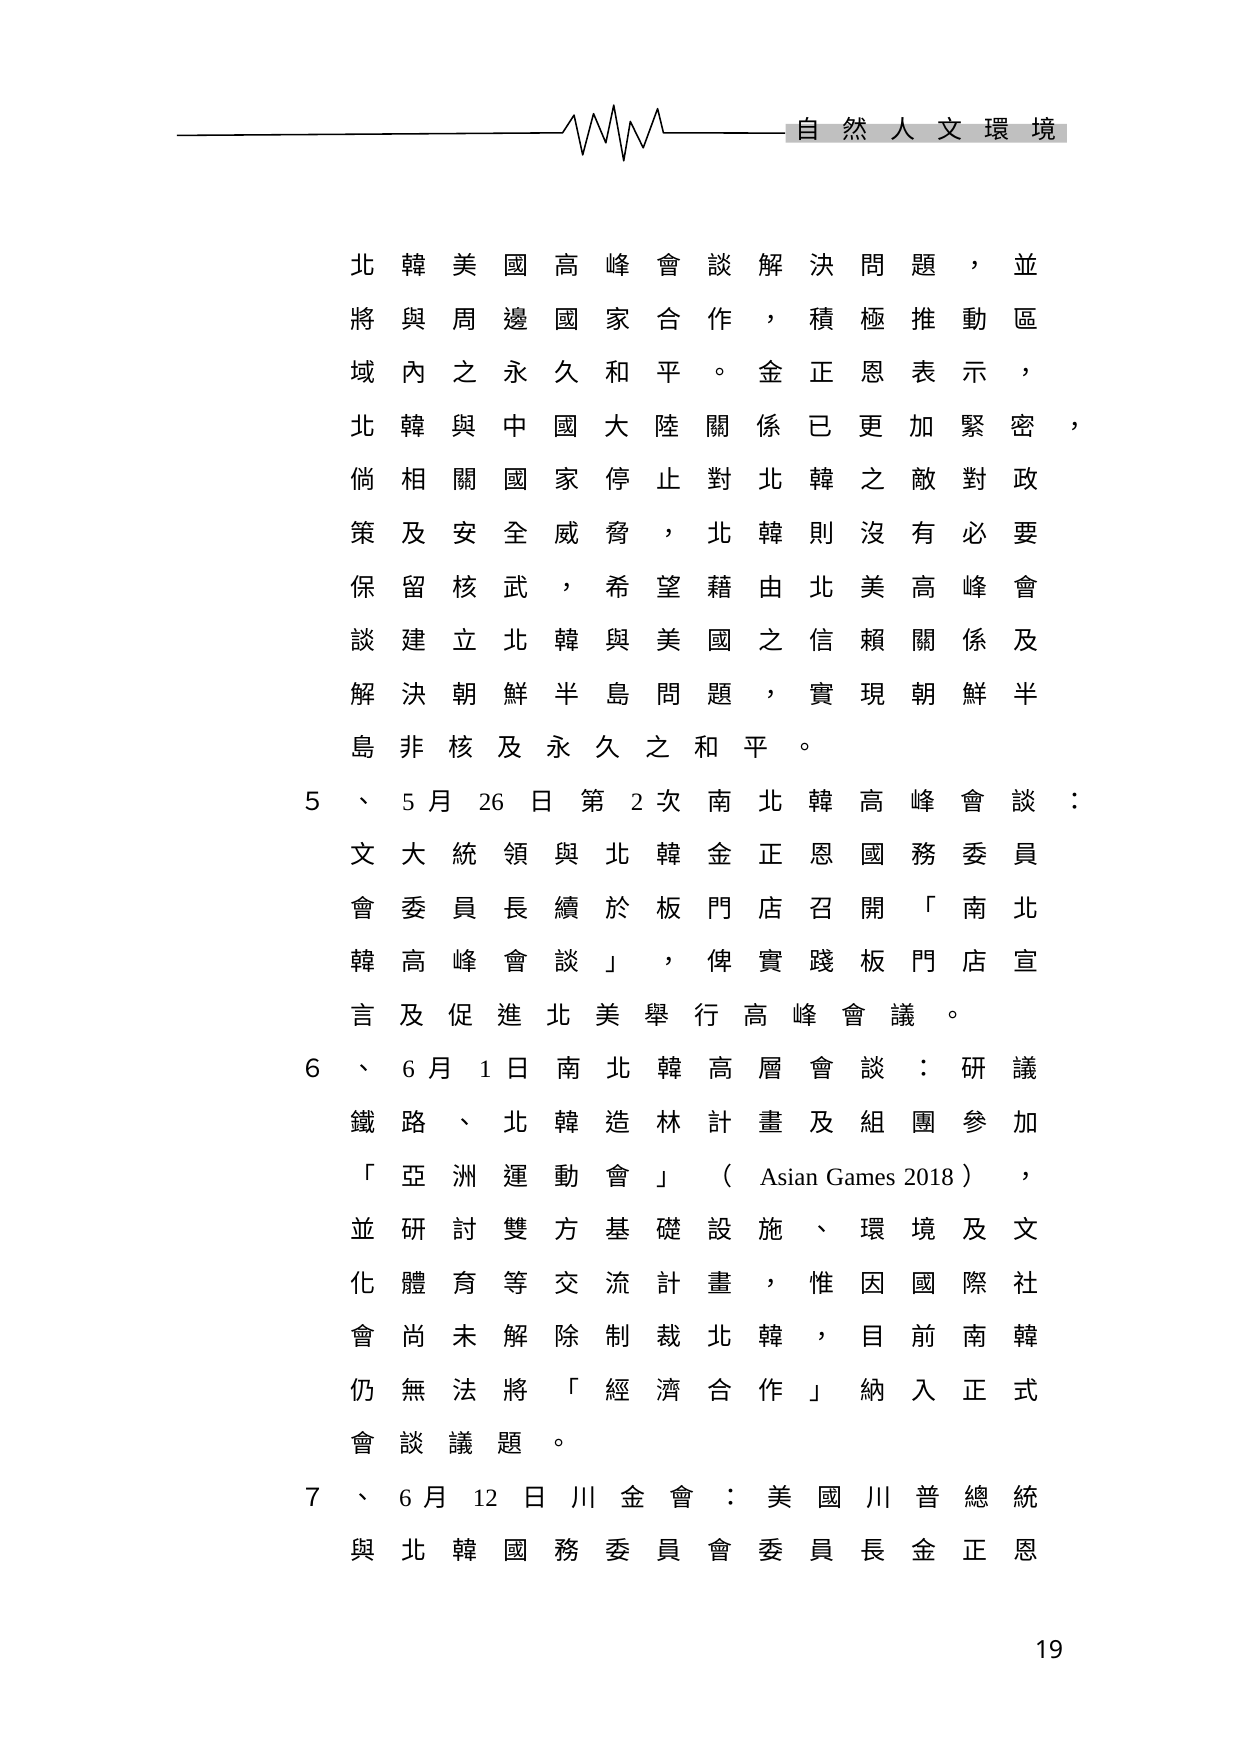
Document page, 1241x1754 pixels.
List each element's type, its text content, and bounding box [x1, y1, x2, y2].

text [276, 1469, 1063, 1576]
text ６、6月1日南北韓高層會談：研議鐵路、北韓造林計畫及組團參加「亞洲運動會」（Asian Games 2018），並研討雙方基礎設施、環境及文化體育等交流計畫，惟因國際社會尚未解除制裁北韓，目前南韓仍無法將「經濟合作」納入正式會談議題。 [276, 1040, 1063, 1469]
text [276, 237, 1063, 773]
text ５、5月26日第2次南北韓高峰會談：文大統領與北韓金正恩國務委員會委員長續於板門店召開「南北韓高峰會談」，俾實踐板門店宣言及促進北美舉行高峰會議。 [276, 773, 1063, 1040]
